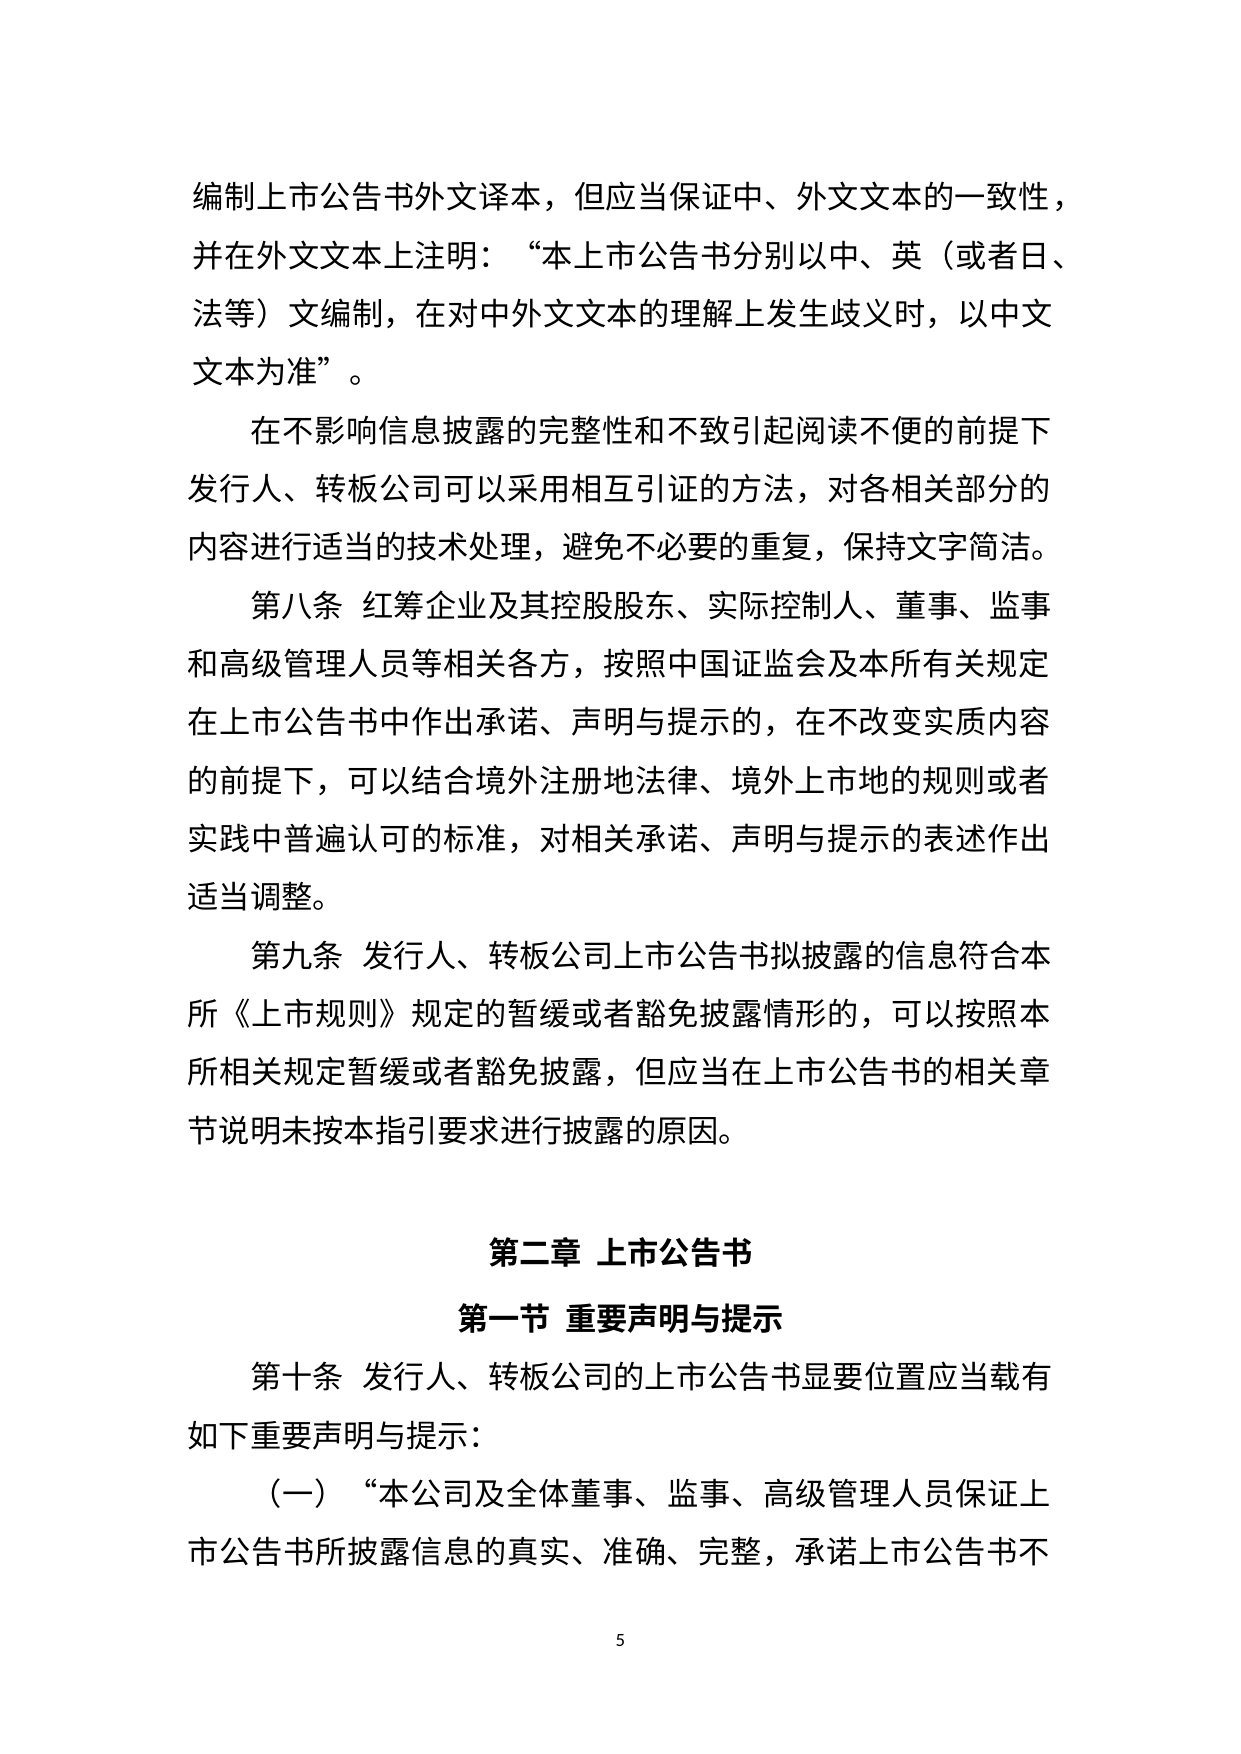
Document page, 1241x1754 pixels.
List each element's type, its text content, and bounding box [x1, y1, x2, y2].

text 第二章 上市公告书 [187, 1219, 1053, 1284]
list 发行人、转板公司上市公告书拟披露的信息符合本所《上市规则》规定的暂缓或者豁免披露情形的，可以按照本所相关规定暂缓或者豁免披露，但应当在上市公告书的相关章节说明未按本指引要求进行披露的原因。 [187, 920, 1053, 1154]
list 红筹企业及其控股股东、实际控制人、董事、监事和高级管理人员等相关各方，按照中国证监会及本所有关规定在上市公告书中作出承诺、声明与提示的，在不改变实质内容的前提下，可以结合境外注册地法律、境外上市地的规则或者实践中普遍认可的标准，对相关承诺、声明与提示的表述作出适当调整。 [187, 570, 1053, 920]
text 第一节 重要声明与提示 [187, 1284, 1053, 1342]
list 发行人、转板公司的上市公告书显要位置应当载有如下重要声明与提示： [187, 1342, 1053, 1459]
text 在不影响信息披露的完整性和不致引起阅读不便的前提下，发行人、转板公司可以采用相互引证的方法，对各相关部分的内容进行适当的技术处理，避免不必要的重复，保持文字简洁。 [187, 395, 1053, 570]
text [193, 162, 1053, 395]
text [187, 1459, 1053, 1575]
